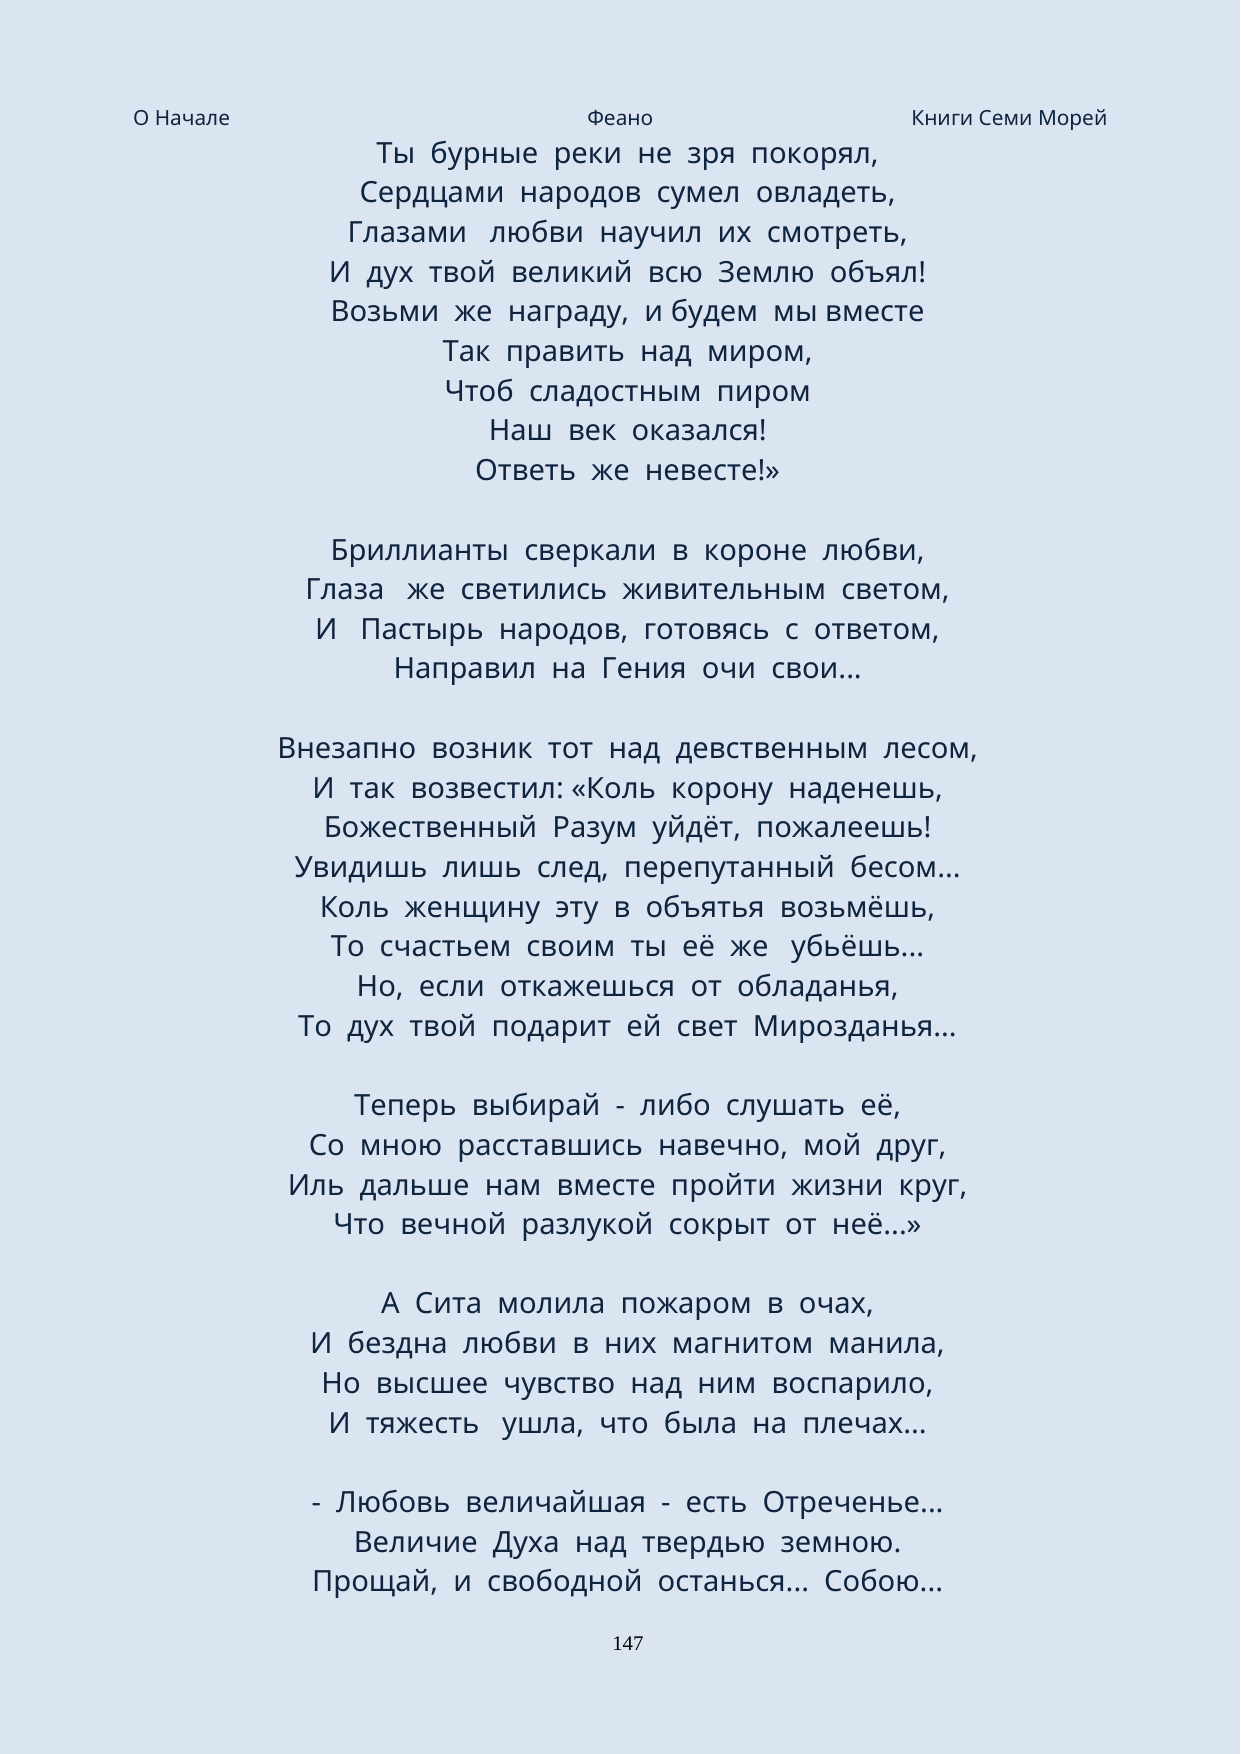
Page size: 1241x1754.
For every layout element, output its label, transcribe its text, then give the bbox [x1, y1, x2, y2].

text Возьми же награду, и будем мы вместе [133, 291, 1122, 330]
text И бездна любви в них магнитом манила, [133, 1322, 1122, 1362]
text Чтоб сладостным пиром [133, 370, 1122, 410]
text Увидишь лишь след, перепутанный бесом... [133, 846, 1122, 886]
text Внезапно возник тот над девственным лесом, [133, 727, 1122, 767]
text - Любовь величайшая - есть Отреченье... [133, 1481, 1122, 1521]
text И дух твой великий всю Землю объял! [133, 251, 1122, 291]
text И так возвестил: «Коль корону наденешь, [133, 767, 1122, 807]
text А Сита молила пожаром в очах, [133, 1283, 1122, 1322]
text Теперь выбирай - либо слушать её, [133, 1084, 1122, 1124]
text Направил на Гения очи свои... [133, 648, 1122, 687]
text Прощай, и свободной останься... Собою... [133, 1561, 1122, 1600]
text Иль дальше нам вместе пройти жизни круг, [133, 1164, 1122, 1203]
text То дух твой подарит ей свет Мирозданья... [133, 1005, 1122, 1045]
text Что вечной разлукой сокрыт от неё...» [133, 1203, 1122, 1243]
text Ответь же невесте!» [133, 449, 1122, 489]
text Со мною расставшись навечно, мой друг, [133, 1124, 1122, 1164]
text Так править над миром, [133, 330, 1122, 370]
text Глазами любви научил их смотреть, [133, 211, 1122, 251]
text Божественный Разум уйдёт, пожалеешь! [133, 807, 1122, 846]
text Сердцами народов сумел овладеть, [133, 172, 1122, 211]
text Бриллианты сверкали в короне любви, [133, 529, 1122, 568]
text И Пастырь народов, готовясь с ответом, [133, 608, 1122, 648]
text Глаза же светились живительным светом, [133, 568, 1122, 608]
text Но высшее чувство над ним воспарило, [133, 1362, 1122, 1402]
text И тяжесть ушла, что была на плечах... [133, 1402, 1122, 1442]
text Наш век оказался! [133, 410, 1122, 449]
text Ты бурные реки не зря покорял, [133, 132, 1122, 172]
text Величие Духа над твердью земною. [133, 1521, 1122, 1561]
text То счастьем своим ты её же убьёшь... [133, 926, 1122, 965]
text Коль женщину эту в объятья возьмёшь, [133, 886, 1122, 926]
text Но, если откажешься от обладанья, [133, 965, 1122, 1005]
